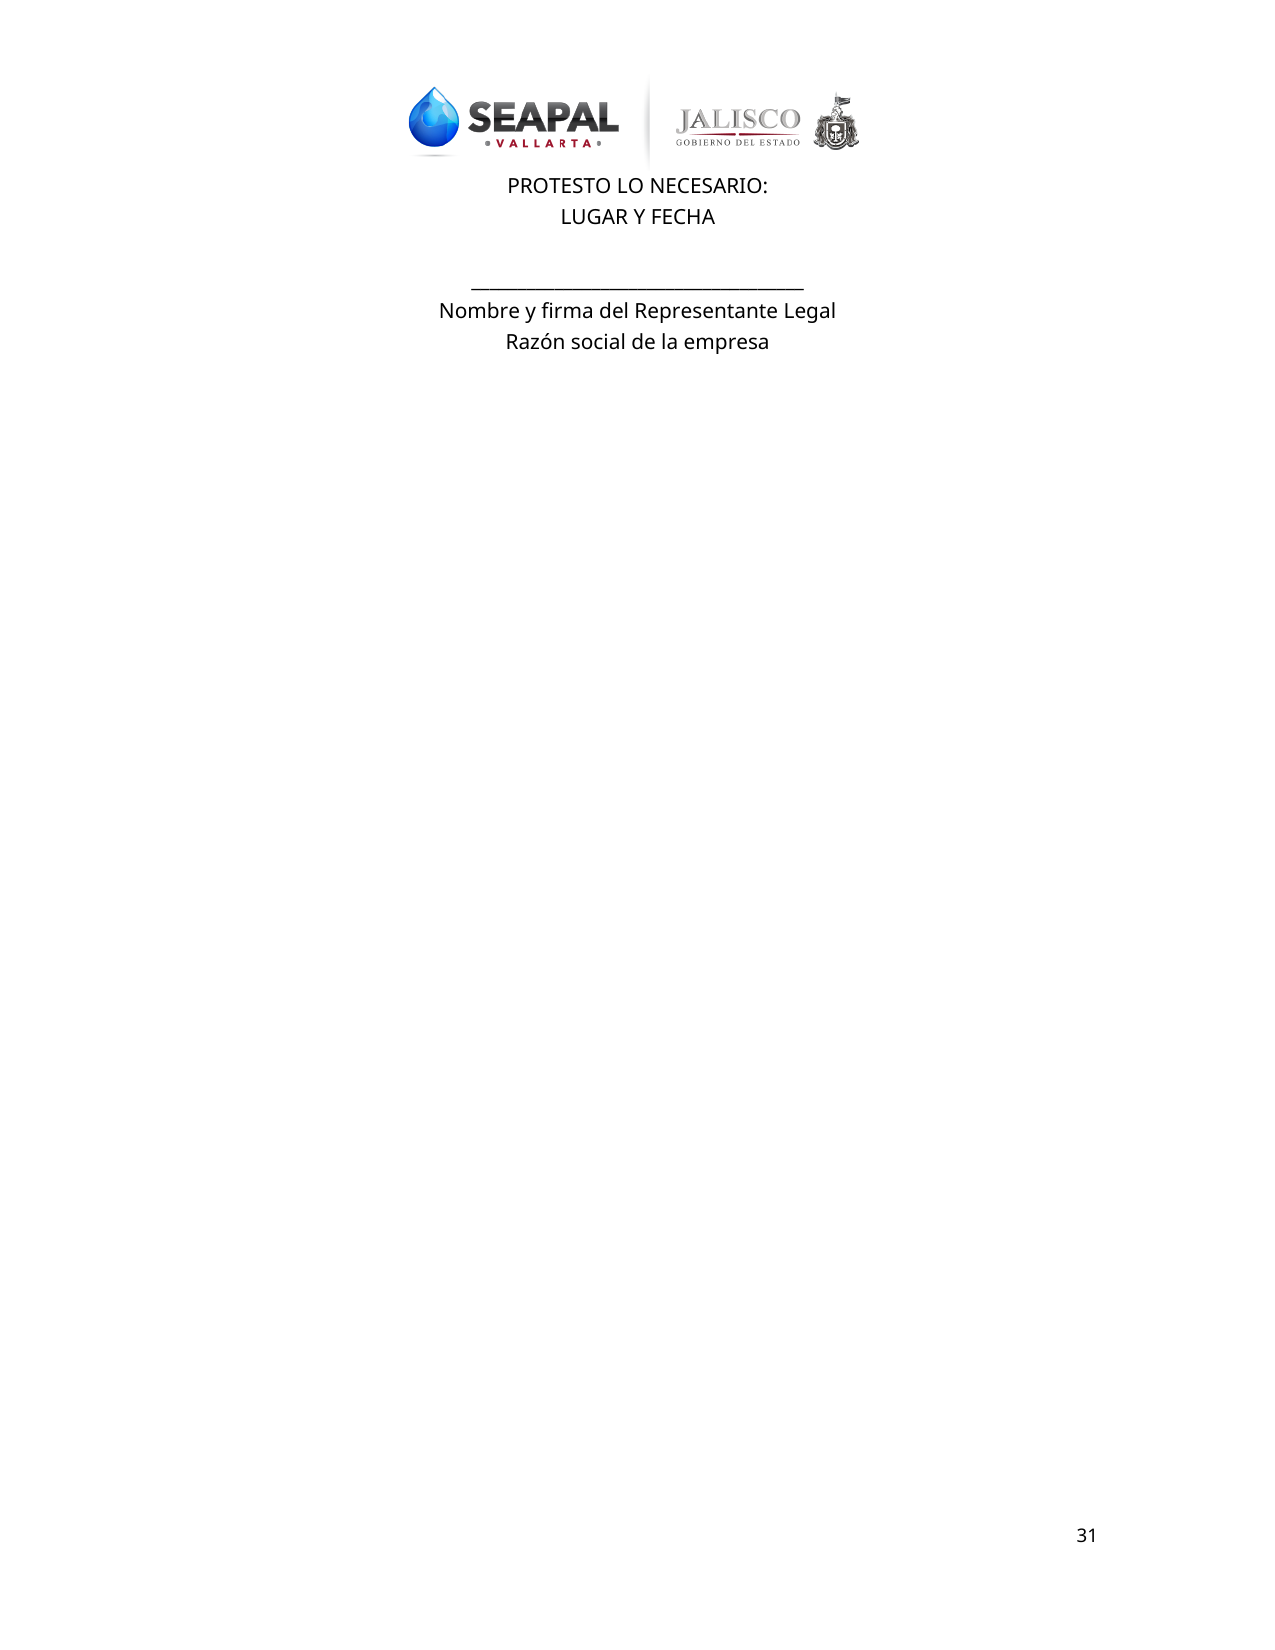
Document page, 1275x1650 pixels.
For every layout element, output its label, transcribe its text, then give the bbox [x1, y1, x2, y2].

text PROTESTO LO NECESARIO: [177, 171, 1098, 199]
picture [406, 73, 869, 171]
text ____________________________________ [177, 265, 1098, 293]
text LUGAR Y FECHA [177, 202, 1098, 231]
text Razón social de la empresa [177, 327, 1098, 356]
text Nombre y firma del Representante Legal [177, 296, 1098, 324]
